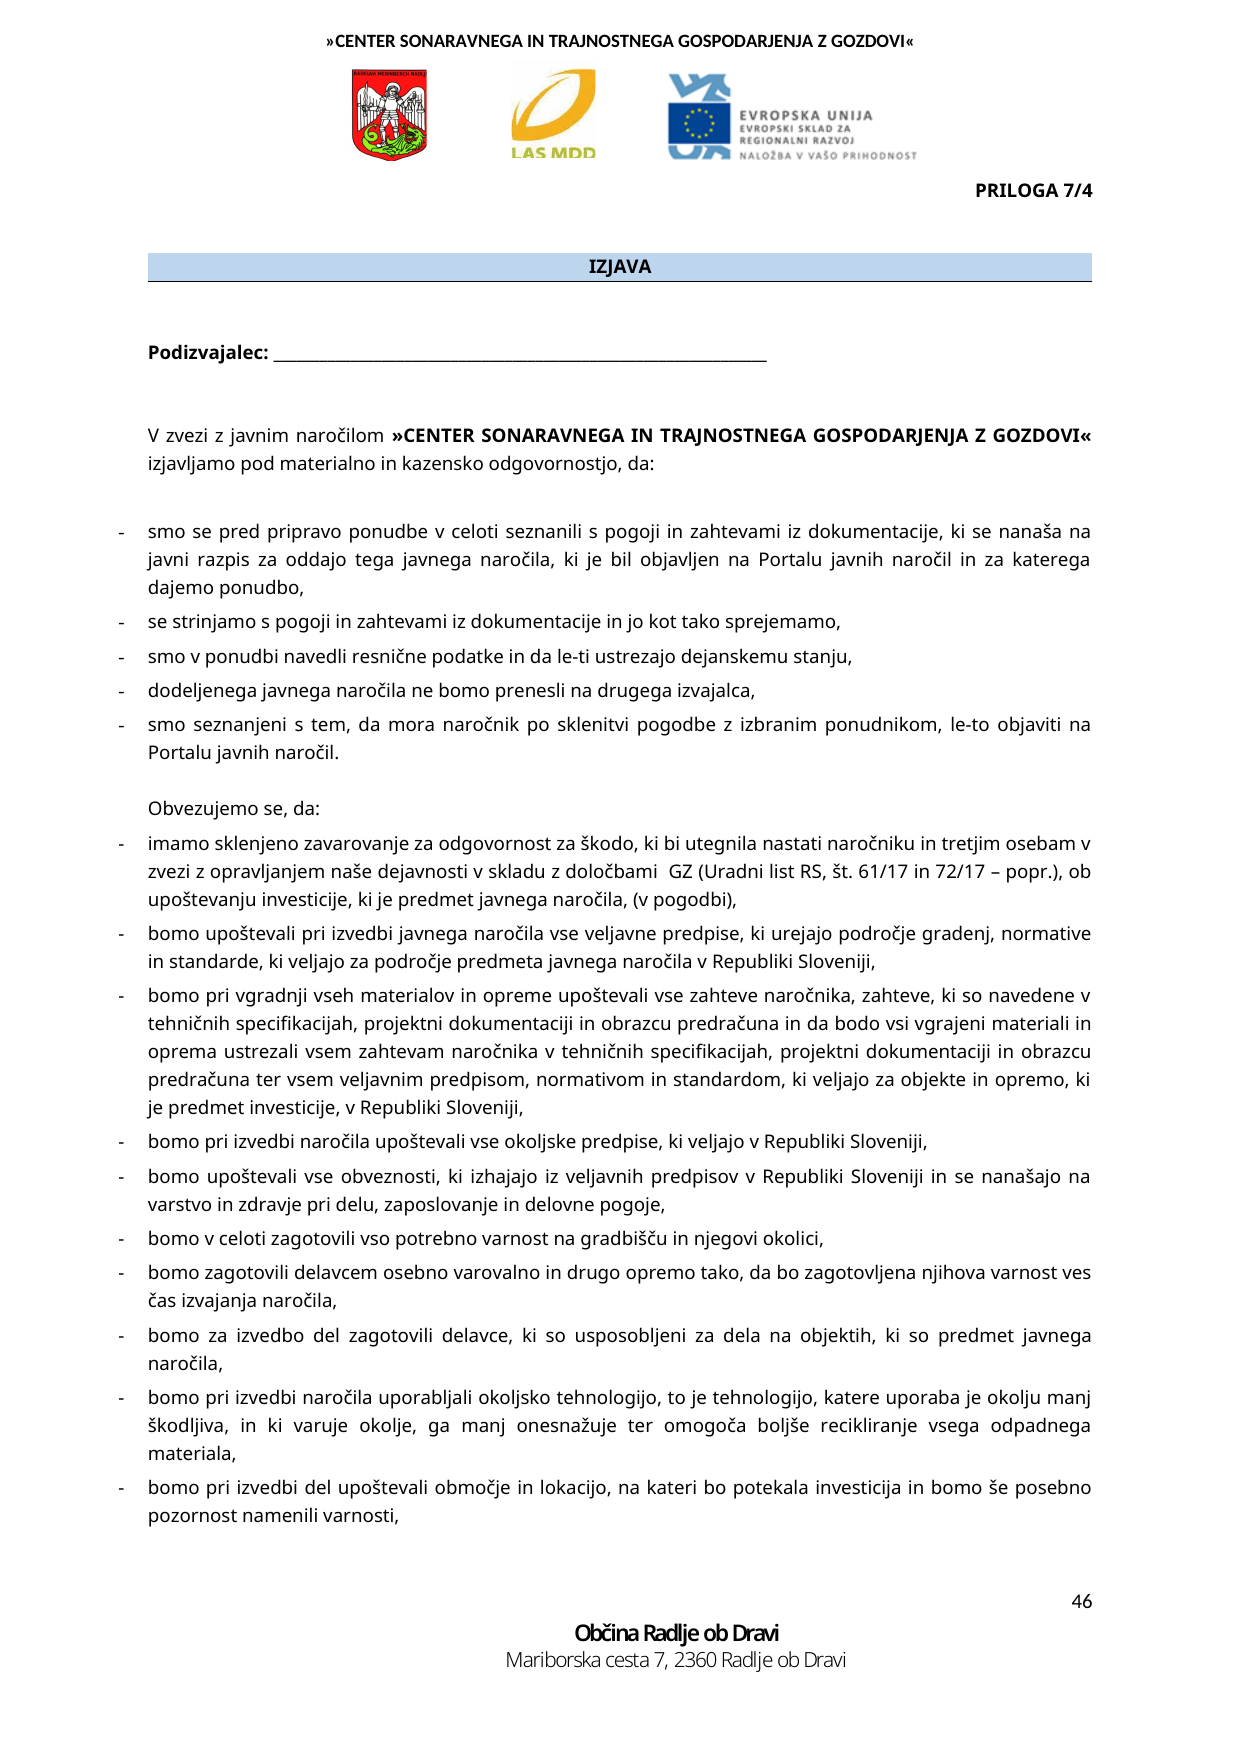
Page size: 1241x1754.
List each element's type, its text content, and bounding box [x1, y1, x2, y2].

list bomo v celoti zagotovili vso potrebno varnost na gradbišču in njegovi okolici, [118, 1225, 1092, 1251]
list smo seznanjeni s tem, da mora naročnik po sklenitvi pogodbe z izbranim ponudnikom, le-to objaviti na Portalu javnih naročil. [118, 712, 1092, 765]
text Obvezujemo se, da: [148, 796, 1092, 821]
list bomo pri izvedbi naročila uporabljali okoljsko tehnologijo, to je tehnologijo, katere uporaba je okolju manj škodljiva, in ki varuje okolje, ga manj onesnažuje ter omogoča boljše recikliranje vsega odpadnega materiala, [118, 1384, 1092, 1466]
list bomo upoštevali vse obveznosti, ki izhajajo iz veljavnih predpisov v Republiki Sloveniji in se nanašajo na varstvo in zdravje pri delu, zaposlovanje in delovne pogoje, [118, 1163, 1092, 1217]
text Podizvajalec: ________________________________________________________________ [148, 339, 1092, 364]
text IZJAVA [148, 253, 1092, 281]
list bomo zagotovili delavcem osebno varovalno in drugo opremo tako, da bo zagotovljena njihova varnost ves čas izvajanja naročila, [118, 1260, 1092, 1313]
list smo se pred pripravo ponudbe v celoti seznanili s pogoji in zahtevami iz dokumentacije, ki se nanaša na javni razpis za oddajo tega javnega naročila, ki je bil objavljen na Portalu javnih naročil in za katerega dajemo ponudbo, [118, 518, 1092, 600]
list se strinjamo s pogoji in zahtevami iz dokumentacije in jo kot tako sprejemamo, [118, 609, 1092, 634]
list bomo upoštevali pri izvedbi javnega naročila vse veljavne predpise, ki urejajo področje gradenj, normative in standarde, ki veljajo za področje predmeta javnega naročila v Republiki Sloveniji, [118, 920, 1092, 974]
list imamo sklenjeno zavarovanje za odgovornost za škodo, ki bi utegnila nastati naročniku in tretjim osebam v zvezi z opravljanjem naše dejavnosti v skladu z določbami GZ (Uradni list RS, št. 61/17 in 72/17 – popr.), ob upoštevanju investicije, ki je predmet javnega naročila, (v pogodbi), [118, 830, 1092, 911]
list dodeljenega javnega naročila ne bomo prenesli na drugega izvajalca, [118, 677, 1092, 703]
list bomo za izvedbo del zagotovili delavce, ki so usposobljeni za dela na objektih, ki so predmet javnega naročila, [118, 1322, 1092, 1376]
text PRILOGA 7/4 [148, 177, 1092, 203]
picture [511, 60, 596, 157]
list bomo pri izvedbi del upoštevali območje in lokacijo, na kateri bo potekala investicija in bomo še posebno pozornost namenili varnosti, [118, 1474, 1092, 1528]
list smo v ponudbi navedli resnične podatke in da le-ti ustrezajo dejanskemu stanju, [118, 643, 1092, 668]
picture [653, 60, 928, 169]
list bomo pri izvedbi naročila upoštevali vse okoljske predpise, ki veljajo v Republiki Sloveniji, [118, 1129, 1092, 1154]
picture [348, 68, 427, 159]
list bomo pri vgradnji vseh materialov in opreme upoštevali vse zahteve naročnika, zahteve, ki so navedene v tehničnih specifikacijah, projektni dokumentaciji in obrazcu predračuna in da bodo vsi vgrajeni materiali in oprema ustrezali vsem zahtevam naročnika v tehničnih specifikacijah, projektni dokumentaciji in obrazcu predračuna ter vsem veljavnim predpisom, normativom in standardom, ki veljajo za objekte in opremo, ki je predmet investicije, v Republiki Sloveniji, [118, 982, 1092, 1120]
text V zvezi z javnim naročilom »CENTER SONARAVNEGA IN TRAJNOSTNEGA GOSPODARJENJA Z GOZDOVI« izjavljamo pod materialno in kazensko odgovornostjo, da: [148, 422, 1092, 475]
